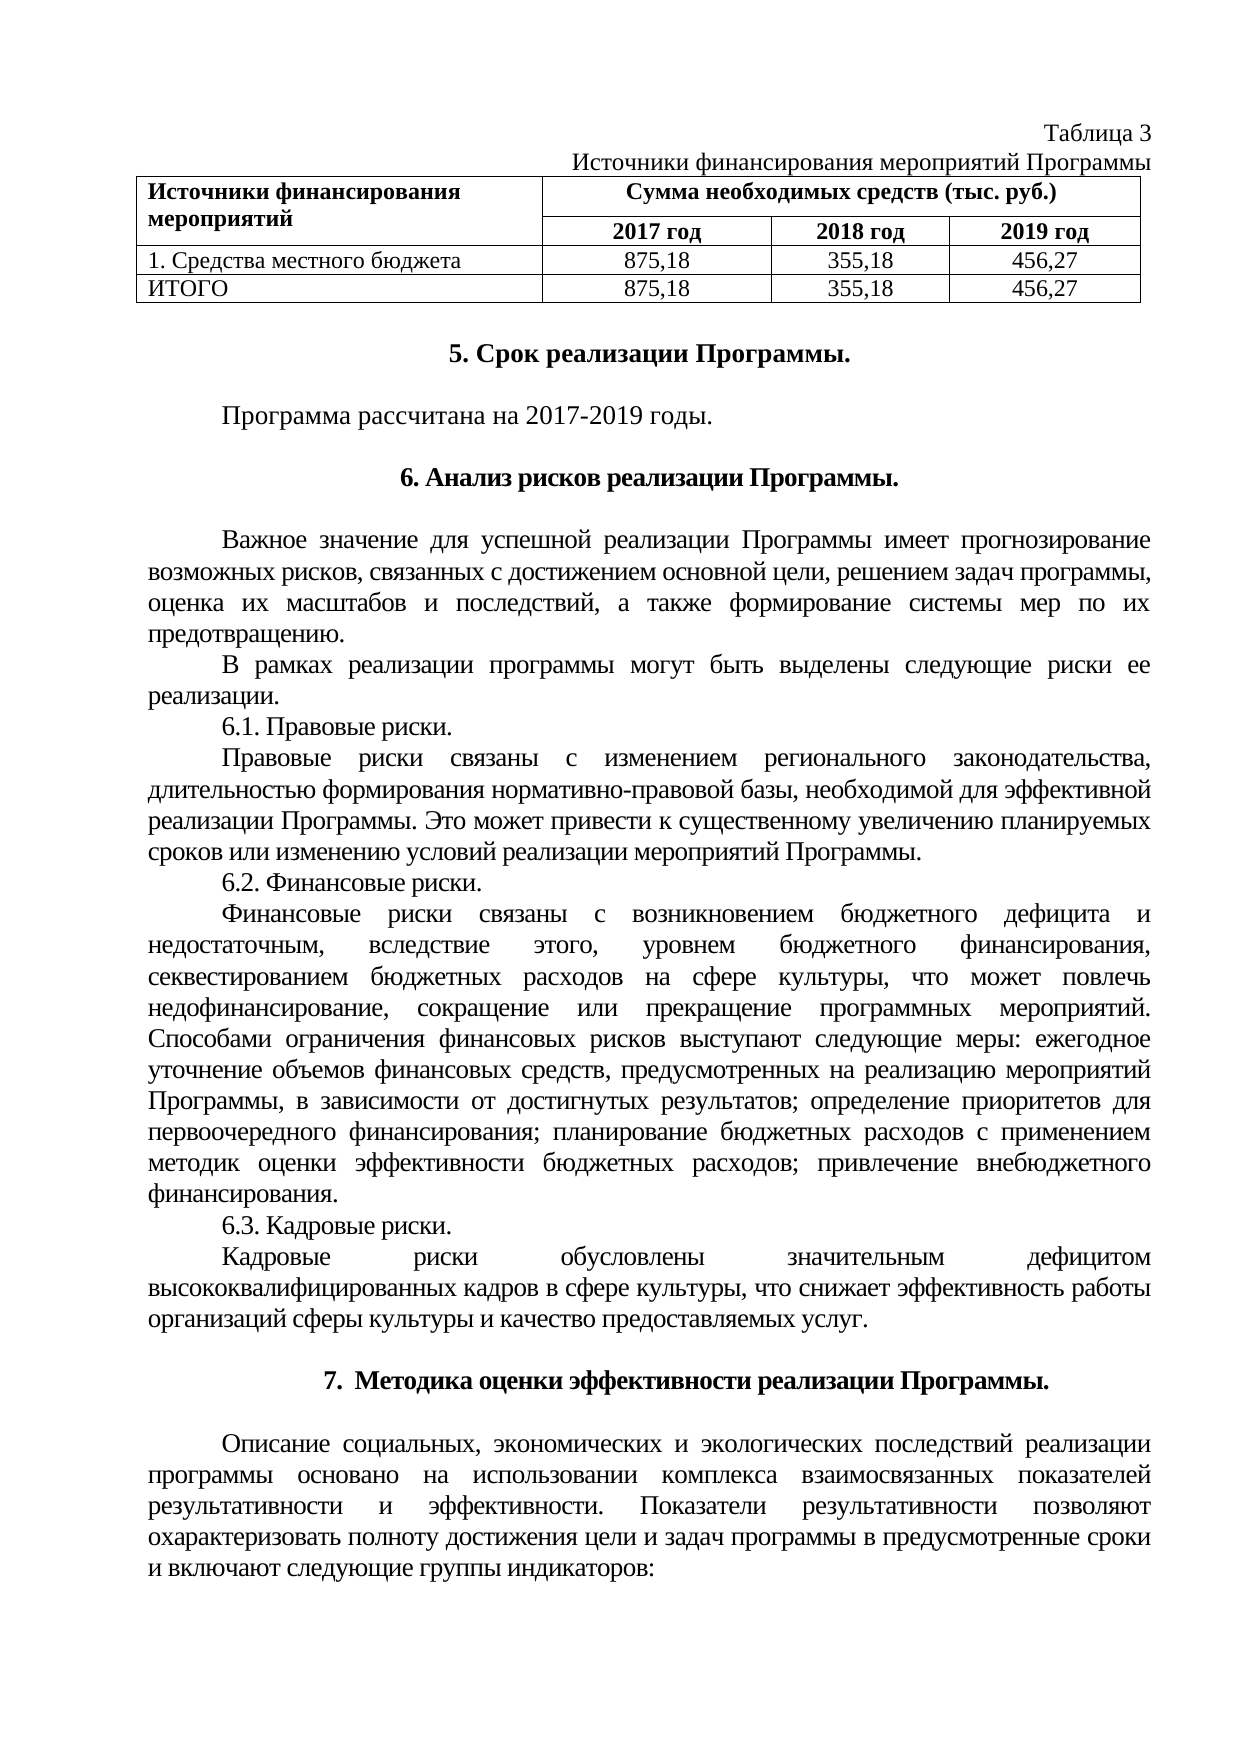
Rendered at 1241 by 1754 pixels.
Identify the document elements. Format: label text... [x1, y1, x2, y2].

text 6.1. Правовые риски. [148, 710, 1152, 742]
text Таблица 3 [148, 118, 1152, 147]
table_cell 456,27 [950, 246, 1140, 273]
table_cell 2018 год [772, 217, 949, 245]
table_cell 875,18 [543, 275, 771, 302]
text Программа рассчитана на 2017-2019 годы. [148, 399, 1152, 430]
text 6.2. Финансовые риски. [148, 866, 1152, 897]
table_cell 456,27 [950, 275, 1140, 302]
table_cell ИТОГО [137, 275, 542, 302]
table_cell 875,18 [543, 246, 771, 273]
text В рамках реализации программы могут быть выделены следующие риски ее реализации. [148, 648, 1152, 710]
text 5. Срок реализации Программы. [148, 337, 1152, 368]
table_cell 1. Средства местного бюджета [137, 246, 542, 273]
text Правовые риски связаны с изменением регионального законодательства, длительностью формирования нормативно-правовой базы, необходимой для эффективной реализации Программы. Это может привести к существенному увеличению планируемых сроков или изменению условий реализации мероприятий Программы. [148, 742, 1152, 866]
text Финансовые риски связаны с возникновением бюджетного дефицита и недостаточным, вследствие этого, уровнем бюджетного финансирования, секвестированием бюджетных расходов на сфере культуры, что может повлечь недофинансирование, сокращение или прекращение программных мероприятий. Способами ограничения финансовых рисков выступают следующие меры: ежегодное уточнение объемов финансовых средств, предусмотренных на реализацию мероприятий Программы, в зависимости от достигнутых результатов; определение приоритетов для первоочередного финансирования; планирование бюджетных расходов с применением методик оценки эффективности бюджетных расходов; привлечение внебюджетного финансирования. [148, 897, 1152, 1209]
table_header Сумма необходимых средств (тыс. руб.) [543, 177, 1140, 216]
table_cell 355,18 [772, 246, 949, 273]
table_cell 2019 год [950, 217, 1140, 245]
text 6. Анализ рисков реализации Программы. [148, 461, 1152, 492]
text Источники финансирования мероприятий Программы [148, 147, 1152, 176]
table_cell 355,18 [772, 275, 949, 302]
table_header Источники финансирования мероприятий [137, 177, 542, 245]
text Важное значение для успешной реализации Программы имеет прогнозирование возможных рисков, связанных с достижением основной цели, решением задач программы, оценка их масштабов и последствий, а также формирование системы мер по их предотвращению. [148, 523, 1152, 648]
text Описание социальных, экономических и экологических последствий реализации программы основано на использовании комплекса взаимосвязанных показателей результативности и эффективности. Показатели результативности позволяют охарактеризовать полноту достижения цели и задач программы в предусмотренные сроки и включают следующие группы индикаторов: [148, 1427, 1152, 1582]
text 7. Методика оценки эффективности реализации Программы. [148, 1364, 1152, 1396]
text 6.3. Кадровые риски. [148, 1209, 1152, 1240]
table_cell 2017 год [543, 217, 771, 245]
text Кадровые риски обусловлены значительным дефицитом высококвалифицированных кадров в сфере культуры, что снижает эффективность работы организаций сферы культуры и качество предоставляемых услуг. [148, 1240, 1152, 1333]
